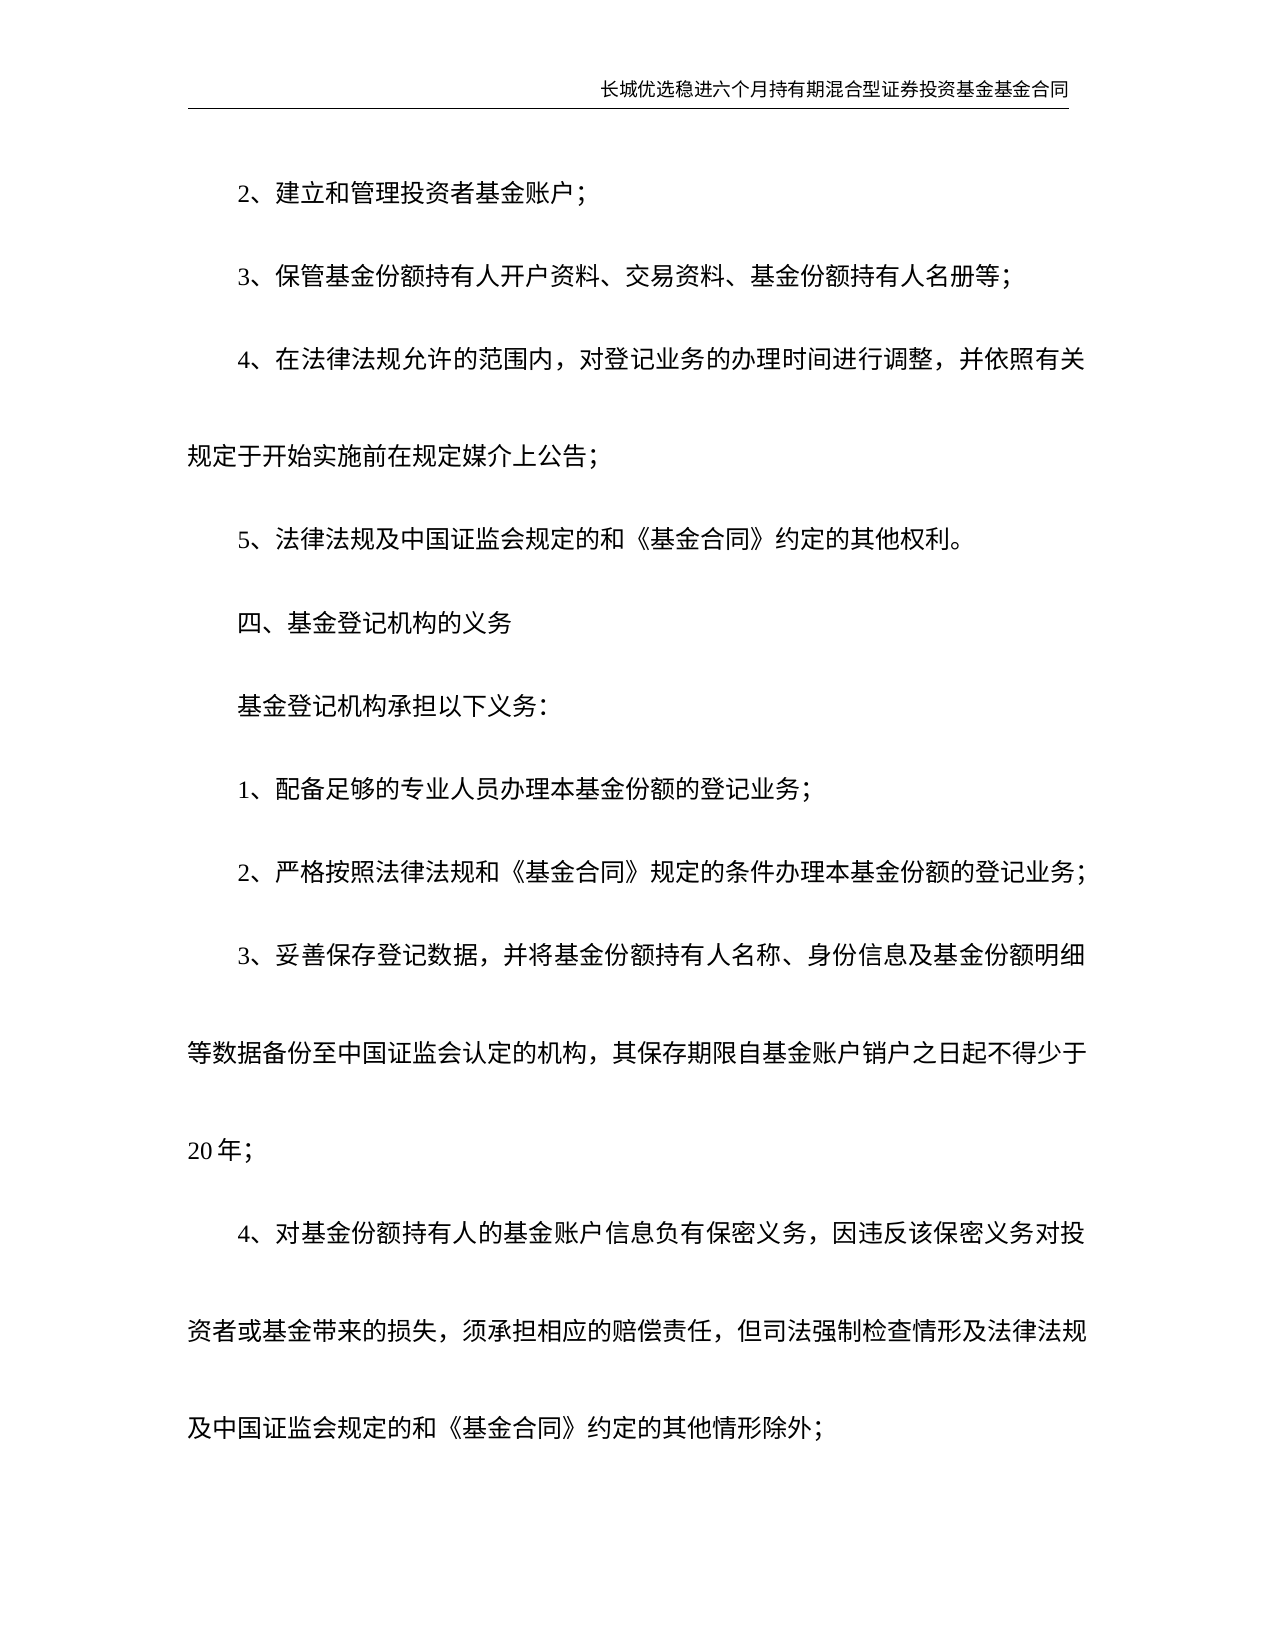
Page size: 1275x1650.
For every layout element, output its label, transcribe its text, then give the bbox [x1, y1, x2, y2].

text 4、对基金份额持有人的基金账户信息负有保密义务，因违反该保密义务对投资者或基金带来的损失，须承担相应的赔偿责任，但司法强制检查情形及法律法规及中国证监会规定的和《基金合同》约定的其他情形除外； [187, 1199, 1087, 1459]
text 1、配备足够的专业人员办理本基金份额的登记业务； [187, 755, 1087, 820]
text 3、保管基金份额持有人开户资料、交易资料、基金份额持有人名册等； [187, 242, 1087, 307]
text 5、法律法规及中国证监会规定的和《基金合同》约定的其他权利。 [187, 506, 1087, 571]
text 4、在法律法规允许的范围内，对登记业务的办理时间进行调整，并依照有关规定于开始实施前在规定媒介上公告； [187, 325, 1087, 487]
text 基金登记机构承担以下义务： [187, 672, 1087, 737]
text 四、基金登记机构的义务 [187, 589, 1087, 654]
text 2、严格按照法律法规和《基金合同》规定的条件办理本基金份额的登记业务； [187, 838, 1087, 903]
text 2、建立和管理投资者基金账户； [187, 159, 1087, 224]
text 3、妥善保存登记数据，并将基金份额持有人名称、身份信息及基金份额明细等数据备份至中国证监会认定的机构，其保存期限自基金账户销户之日起不得少于20年； [187, 921, 1087, 1181]
